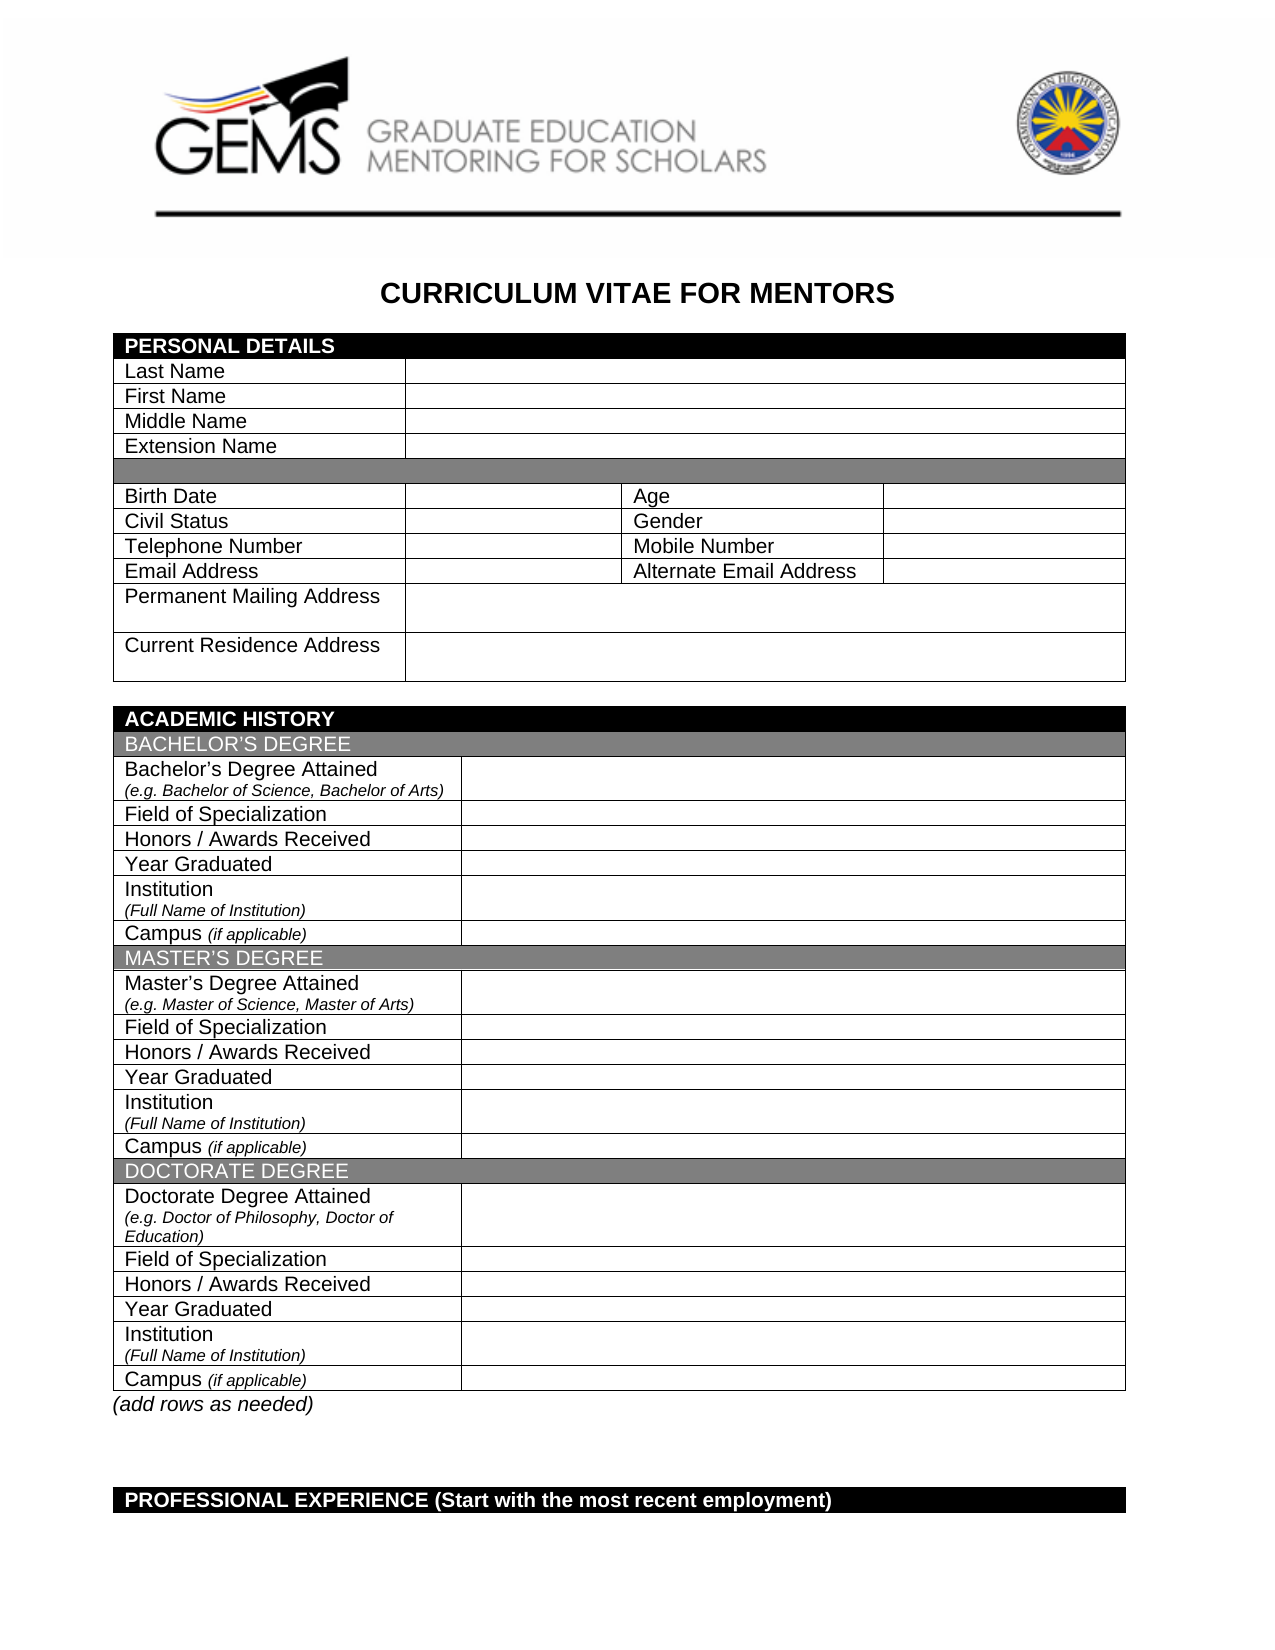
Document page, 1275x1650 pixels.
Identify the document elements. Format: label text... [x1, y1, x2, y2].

table_cell Campus (if applicable) [114, 1366, 461, 1390]
table_cell [462, 1322, 1125, 1365]
table_cell Year Graduated [114, 1297, 461, 1321]
table_cell [884, 484, 1125, 508]
table_cell DOCTORATE DEGREE [114, 1159, 1125, 1183]
table_cell [462, 1184, 1125, 1246]
table_cell BACHELOR’S DEGREE [114, 732, 1125, 756]
table_cell Honors / Awards Received [114, 1272, 461, 1296]
table_cell [462, 1272, 1125, 1296]
table_cell [462, 826, 1125, 850]
table_cell [406, 484, 621, 508]
table_cell Email Address [114, 559, 405, 583]
table_header PERSONAL DETAILS [114, 334, 1125, 358]
table_cell [462, 971, 1125, 1014]
table_cell [462, 1297, 1125, 1321]
table_cell Civil Status [114, 509, 405, 533]
table_cell First Name [114, 384, 405, 408]
table_cell [406, 584, 1125, 632]
table_cell Master’s Degree Attained (e.g. Master of Science, Master of Arts) [114, 971, 461, 1014]
table_cell [462, 921, 1125, 944]
table_cell [462, 1134, 1125, 1158]
text (add rows as needed) [112, 1391, 1162, 1415]
text CURRICULUM VITAE FOR MENTORS [112, 112, 1162, 309]
table_cell [462, 1366, 1125, 1390]
table_cell Permanent Mailing Address [114, 584, 405, 632]
table_header PROFESSIONAL EXPERIENCE (Start with the most recent employment) [114, 1488, 1125, 1512]
table_cell [406, 359, 1125, 383]
table_cell [114, 459, 1125, 483]
table_cell [884, 509, 1125, 533]
table_cell [462, 1090, 1125, 1133]
table_cell [406, 559, 621, 583]
table_cell Age [622, 484, 883, 508]
table_header ACADEMIC HISTORY [114, 707, 1125, 731]
table_cell Campus (if applicable) [114, 921, 461, 944]
table_cell Field of Specialization [114, 1015, 461, 1039]
table_cell Extension Name [114, 434, 405, 458]
table_cell [462, 851, 1125, 875]
table_cell Institution (Full Name of Institution) [114, 1322, 461, 1365]
table_cell Year Graduated [114, 851, 461, 875]
table_cell Bachelor’s Degree Attained (e.g. Bachelor of Science, Bachelor of Arts) [114, 757, 461, 800]
table_cell Honors / Awards Received [114, 826, 461, 850]
table_cell Telephone Number [114, 534, 405, 558]
table_cell [884, 559, 1125, 583]
table_cell [406, 633, 1125, 681]
table_cell [406, 509, 621, 533]
table_cell Campus (if applicable) [114, 1134, 461, 1158]
table_cell Current Residence Address [114, 633, 405, 681]
table_cell Institution (Full Name of Institution) [114, 1090, 461, 1133]
table_cell [406, 534, 621, 558]
table_cell [406, 409, 1125, 433]
table_cell Year Graduated [114, 1065, 461, 1089]
table_cell Field of Specialization [114, 801, 461, 825]
table_cell Last Name [114, 359, 405, 383]
table_cell Birth Date [114, 484, 405, 508]
table_cell [406, 434, 1125, 458]
table_cell Institution (Full Name of Institution) [114, 876, 461, 919]
table_cell Field of Specialization [114, 1247, 461, 1271]
table_cell Middle Name [114, 409, 405, 433]
table_cell [462, 876, 1125, 919]
picture [2, 18, 1275, 258]
table_cell Honors / Awards Received [114, 1040, 461, 1064]
table_cell Alternate Email Address [622, 559, 883, 583]
table_cell Mobile Number [622, 534, 883, 558]
table_cell MASTER’S DEGREE [114, 946, 1125, 969]
table_cell [462, 1065, 1125, 1089]
table_cell [462, 801, 1125, 825]
table_cell Gender [622, 509, 883, 533]
table_cell [462, 1015, 1125, 1039]
table_cell [884, 534, 1125, 558]
table_cell [406, 384, 1125, 408]
table_cell Doctorate Degree Attained (e.g. Doctor of Philosophy, Doctor of Education) [114, 1184, 461, 1246]
table_cell [462, 1247, 1125, 1271]
table_cell [462, 1040, 1125, 1064]
table_cell [462, 757, 1125, 800]
